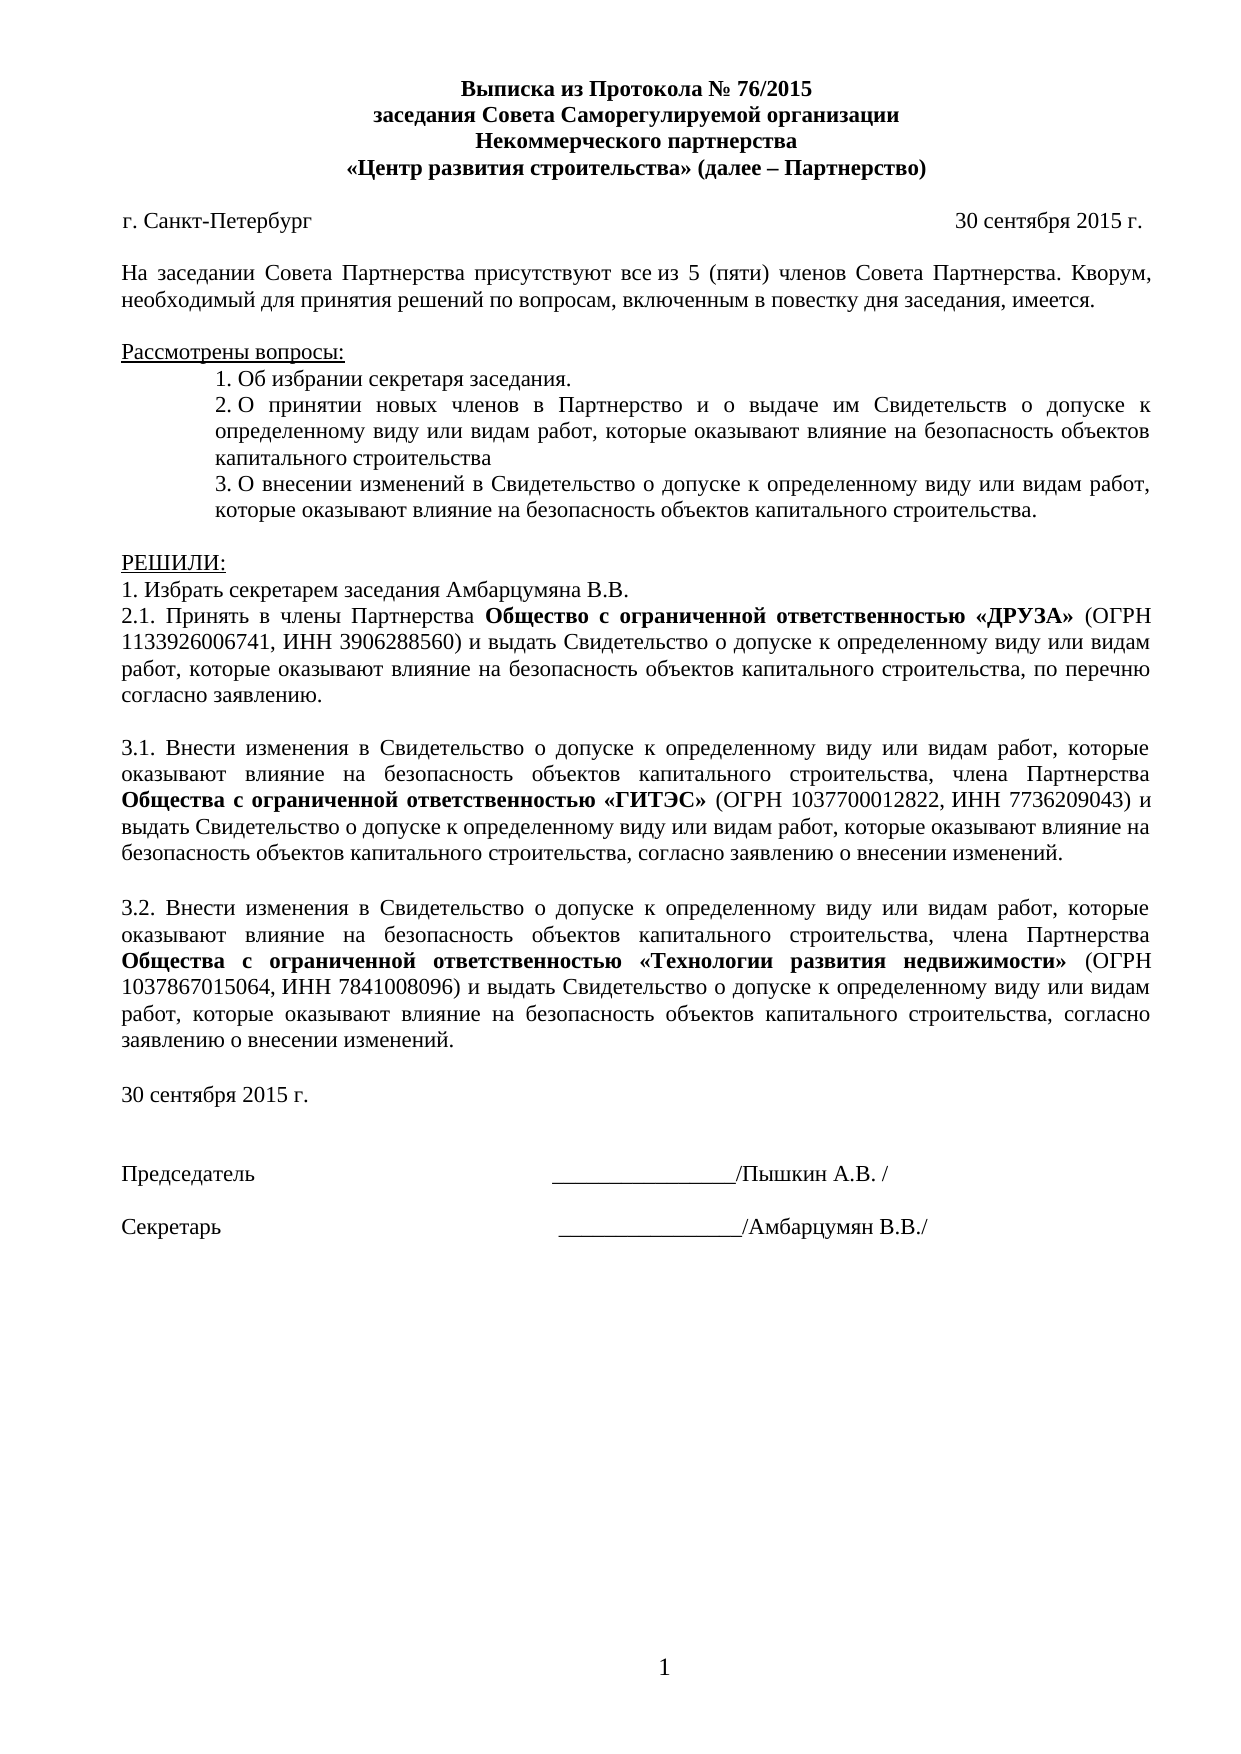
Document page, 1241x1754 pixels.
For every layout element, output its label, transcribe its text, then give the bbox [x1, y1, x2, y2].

table_header 30 сентября 2015 г. [633, 207, 1154, 233]
text 30 сентября 2015 г. [121, 1081, 1152, 1107]
text Выписка из Протокола № 76/2015 [121, 75, 1152, 101]
text 1. Избрать секретарем заседания Амбарцумяна В.В. [121, 576, 1152, 602]
text 2.1. Принять в члены Партнерства Общество с ограниченной ответственностью «ДРУЗА» (ОГРН 1133926006741, ИНН 3906288560) и выдать Свидетельство о допуске к определенному виду или видам работ, которые оказывают влияние на безопасность объектов капитального строительства, по перечню согласно заявлению. [121, 602, 1152, 707]
table_header г. Санкт-Петербург [111, 207, 632, 233]
text 3.2. Внести изменения в Свидетельство о допуске к определенному виду или видам работ, которые оказывают влияние на безопасность объектов капитального строительства, члена Партнерства Общества с ограниченной ответственностью «Технологии развития недвижимости» (ОГРН 1037867015064, ИНН 7841008096) и выдать Свидетельство о допуске к определенному виду или видам работ, которые оказывают влияние на безопасность объектов капитального строительства, согласно заявлению о внесении изменений. [121, 894, 1152, 1052]
text Секретарь ________________/Амбарцумян В.В./ [121, 1213, 1152, 1239]
text Некоммерческого партнерства [121, 128, 1152, 154]
text Председатель ________________/Пышкин А.В. / [121, 1160, 1152, 1187]
text 2. О принятии новых членов в Партнерство и о выдаче им Свидетельств о допуске к определенному виду или видам работ, которые оказывают влияние на безопасность объектов капитального строительства [215, 391, 1152, 470]
text «Центр развития строительства» (далее – Партнерство) [121, 154, 1152, 180]
text заседания Совета Саморегулируемой организации [121, 101, 1152, 128]
text РЕШИЛИ: [121, 549, 1152, 576]
text На заседании Совета Партнерства присутствуют все из 5 (пяти) членов Совета Партнерства. Кворум, необходимый для принятия решений по вопросам, включенным в повестку дня заседания, имеется. [121, 259, 1152, 312]
text Рассмотрены вопросы: [121, 338, 1152, 365]
text 3.1. Внести изменения в Свидетельство о допуске к определенному виду или видам работ, которые оказывают влияние на безопасность объектов капитального строительства, члена Партнерства Общества с ограниченной ответственностью «ГИТЭС» (ОГРН 1037700012822, ИНН 7736209043) и выдать Свидетельство о допуске к определенному виду или видам работ, которые оказывают влияние на безопасность объектов капитального строительства, согласно заявлению о внесении изменений. [121, 734, 1152, 866]
text 3. О внесении изменений в Свидетельство о допуске к определенному виду или видам работ, которые оказывают влияние на безопасность объектов капитального строительства. [215, 470, 1152, 523]
text 1. Об избрании секретаря заседания. [215, 365, 1152, 391]
